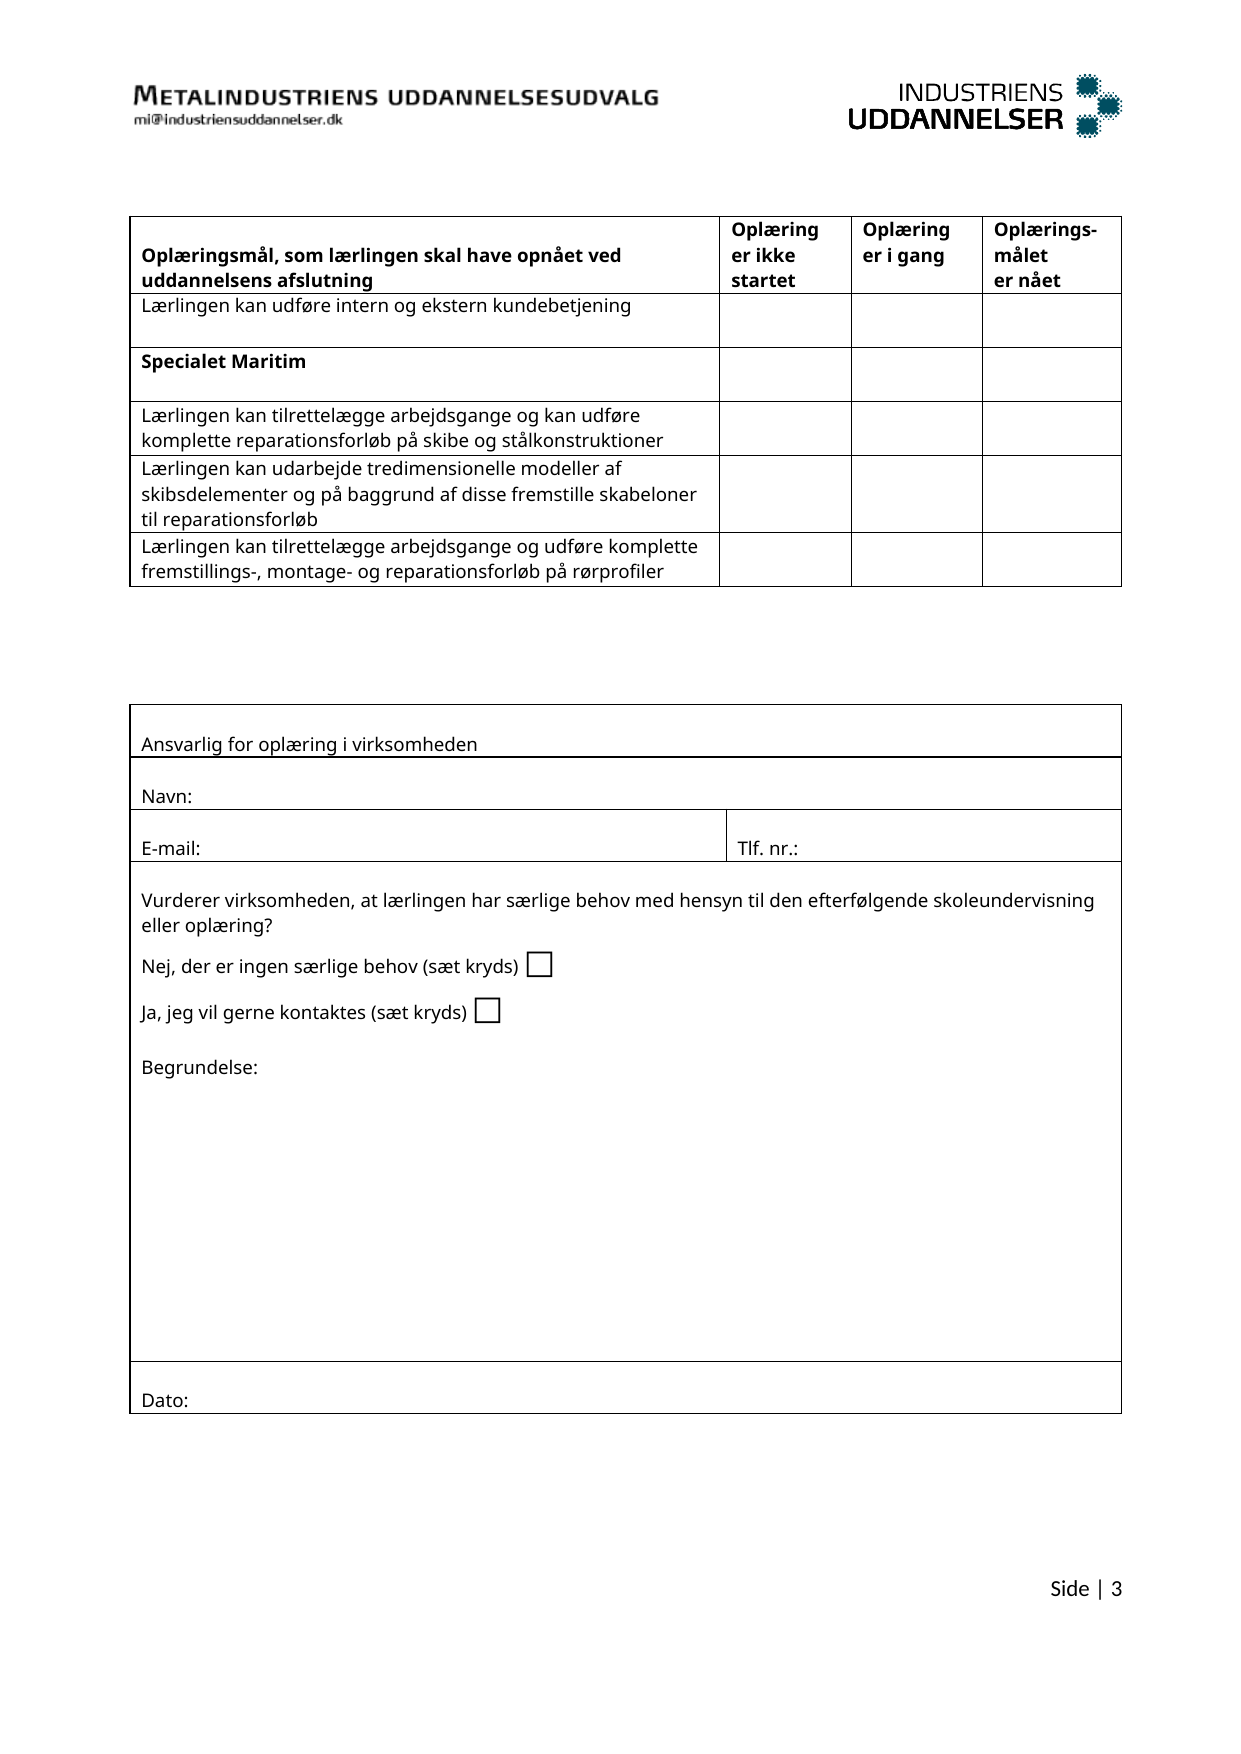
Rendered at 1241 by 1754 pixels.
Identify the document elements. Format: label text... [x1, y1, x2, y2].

table_cell Lærlingen kan udføre intern og ekstern kundebetjening [131, 294, 719, 347]
table_cell [983, 533, 1121, 586]
table_cell Tlf. nr.: [727, 810, 1121, 861]
picture [130, 82, 809, 130]
table_cell E-mail: [131, 810, 726, 861]
table_header Oplærings-målet er nået [983, 217, 1121, 293]
table_cell Specialet Maritim [131, 348, 719, 401]
table_cell [852, 456, 982, 532]
table_cell [852, 402, 982, 455]
table_cell [852, 533, 982, 586]
table_header Oplæring er ikke startet [720, 217, 851, 293]
table_cell Navn: [131, 758, 1121, 808]
table_cell Lærlingen kan tilrettelægge arbejdsgange og kan udføre komplette reparationsforløb på skibe og stålkonstruktioner [131, 402, 719, 455]
table_cell [983, 402, 1121, 455]
table_cell [983, 456, 1121, 532]
table_header Ansvarlig for oplæring i virksomheden [131, 705, 1121, 756]
table_cell [720, 402, 851, 455]
table_header Oplæring er i gang [852, 217, 982, 293]
table_cell [983, 348, 1121, 401]
table_cell Vurderer virksomheden, at lærlingen har særlige behov med hensyn til den efterfølgende skoleundervisning eller oplæring? Nej, der er ingen særlige behov (sæt kryds) □ Ja, jeg vil gerne kontaktes (sæt kryds) □ Begrundelse: [131, 862, 1121, 1361]
table_cell [983, 294, 1121, 347]
table_cell [852, 294, 982, 347]
table_cell [720, 533, 851, 586]
table_cell [720, 294, 851, 347]
table_cell Lærlingen kan udarbejde tredimensionelle modeller af skibsdelementer og på baggrund af disse fremstille skabeloner til reparationsforløb [131, 456, 719, 532]
table_cell [852, 348, 982, 401]
table_header Oplæringsmål, som lærlingen skal have opnået ved uddannelsens afslutning [131, 217, 719, 293]
table_cell [720, 348, 851, 401]
table_cell [720, 456, 851, 532]
table_cell Dato: [131, 1362, 1121, 1413]
table_cell Lærlingen kan tilrettelægge arbejdsgange og udføre komplette fremstillings-, montage- og reparationsforløb på rørprofiler [131, 533, 719, 586]
